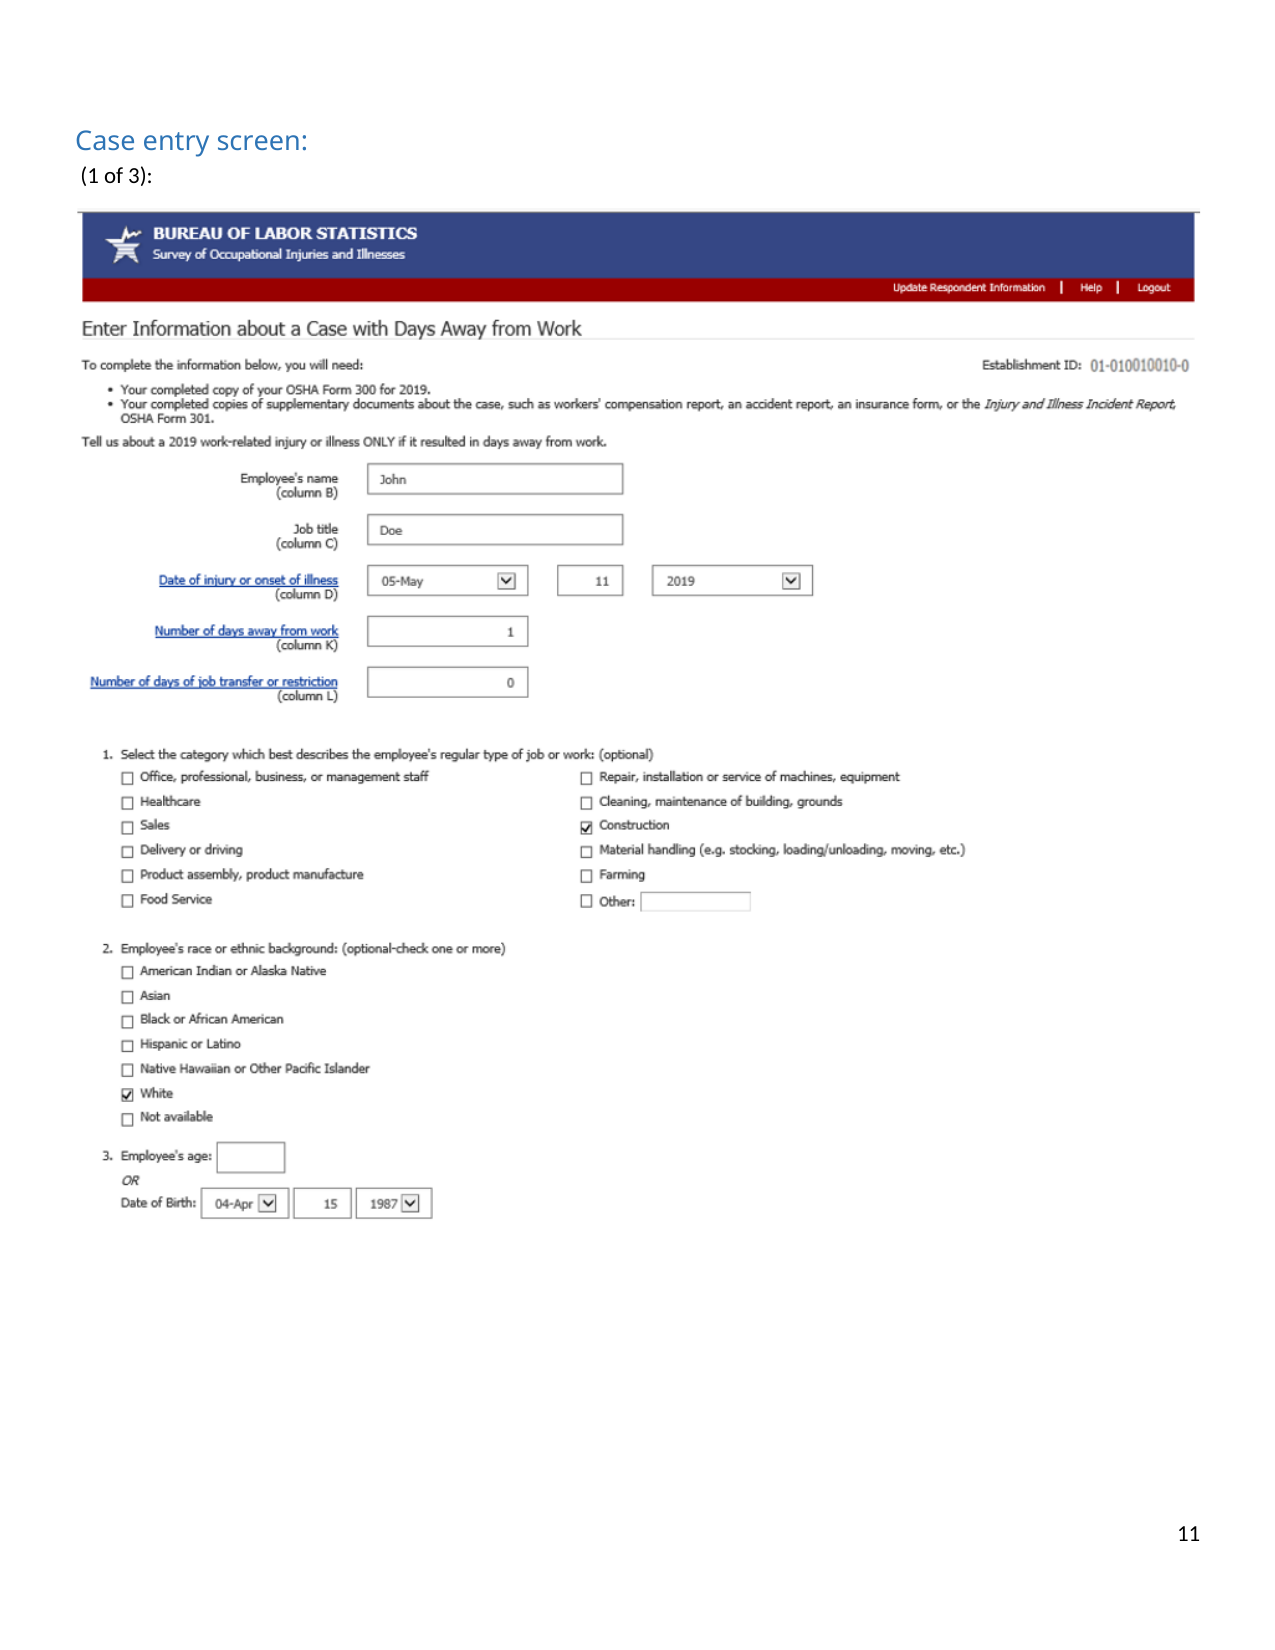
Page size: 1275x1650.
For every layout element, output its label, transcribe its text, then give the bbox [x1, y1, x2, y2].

text (1 of 3): [75, 162, 1200, 190]
subtitle Case entry screen: [75, 122, 1200, 159]
picture [75, 208, 1200, 1235]
